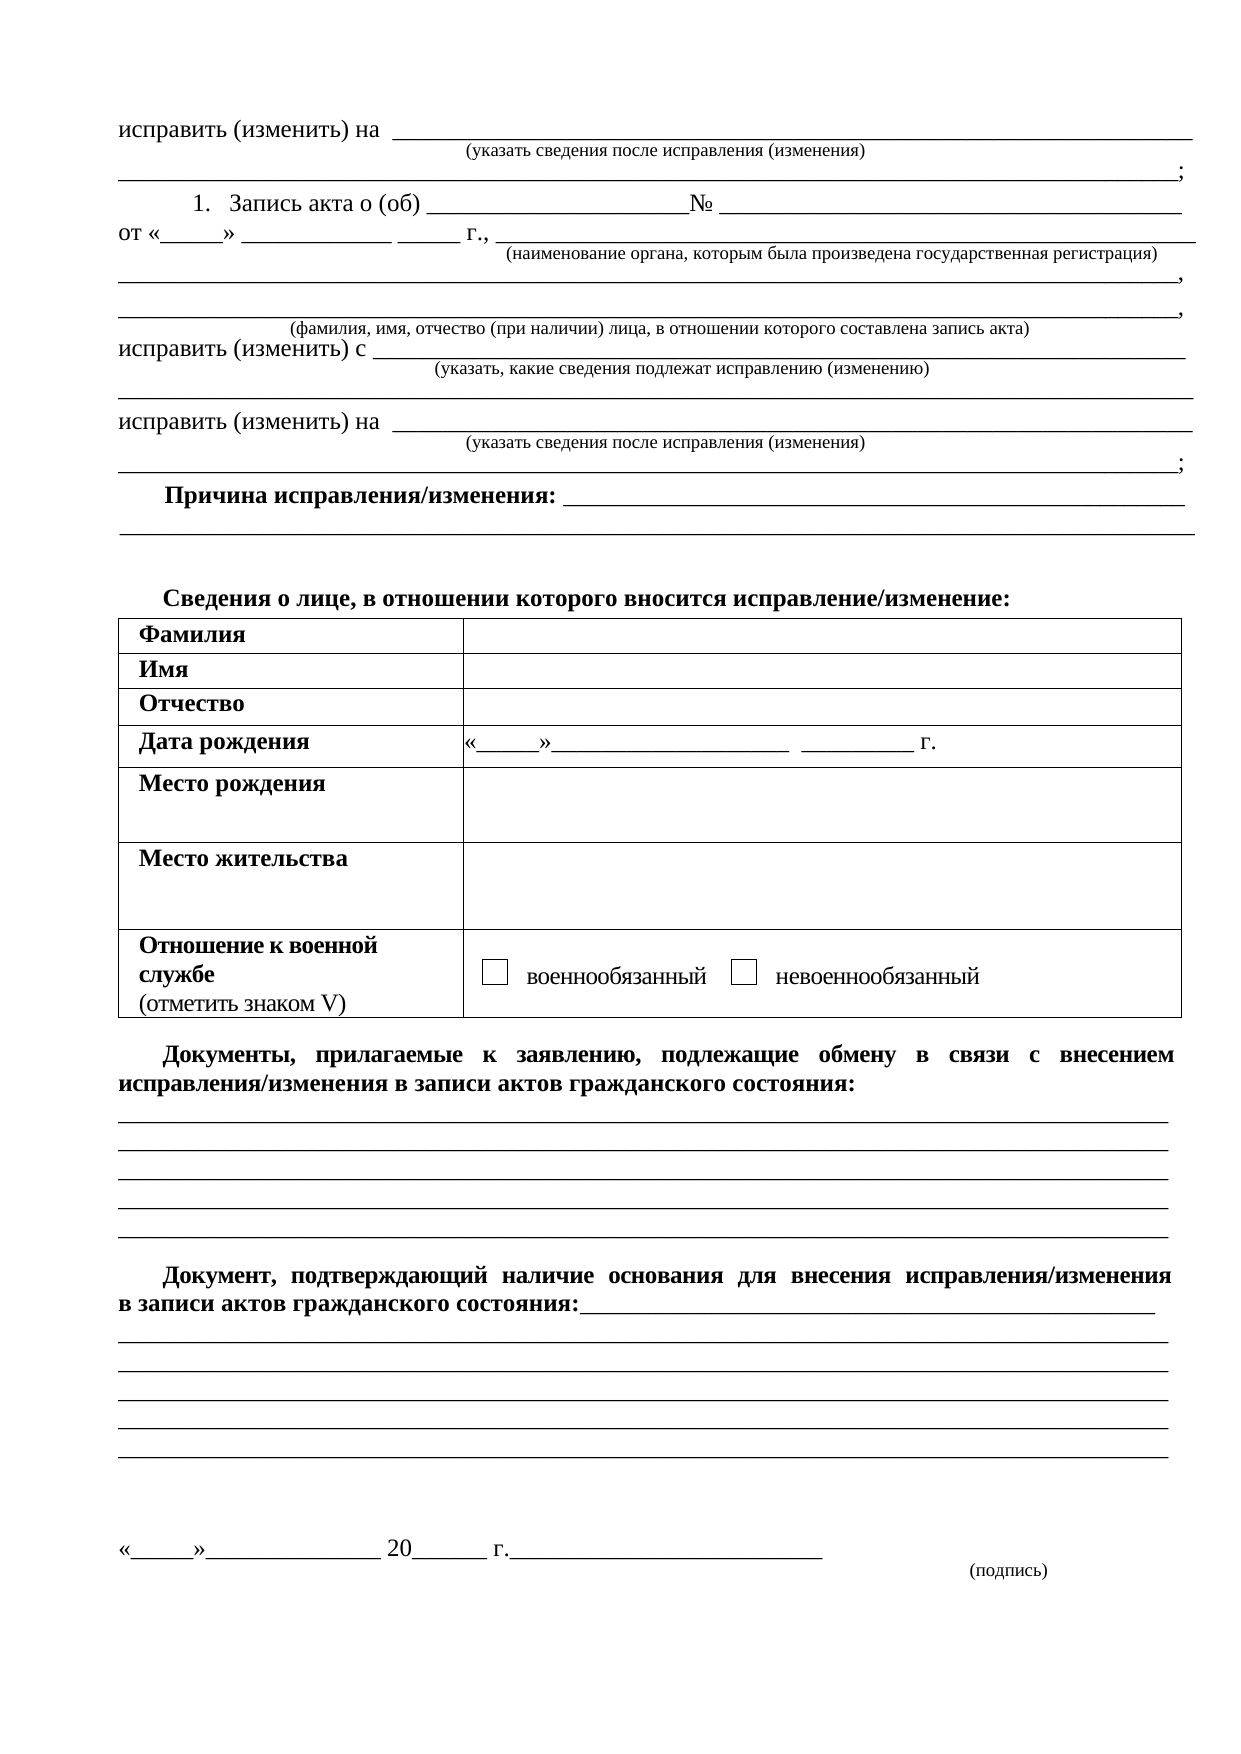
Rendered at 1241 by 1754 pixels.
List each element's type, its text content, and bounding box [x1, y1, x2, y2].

table_header [464, 619, 1181, 653]
text (подпись) [842, 1562, 1175, 1580]
table_cell Дата рождения [119, 726, 463, 767]
text ____________________________________________________________________________________ [118, 1317, 1175, 1346]
text ____________________________________________________________________________________ [118, 1346, 1175, 1375]
table_header исправить (изменить) на ________________________________________________________________ (указать сведения после исправления (изменения) _____________________________________________________________________________________; Запись акта о (об) _____________________№ _____________________________________ от «_____» ____________ _____ г., ________________________________________________________ (наименование органа, которым была произведена государственная регистрация) _____________________________________________________________________________________, _____________________________________________________________________________________, (фамилия, имя, отчество (при наличии) лица, в отношении которого составлена запись акта) исправить (изменить) с _________________________________________________________________ (указать, какие сведения подлежат исправлению (изменению) ______________________________________________________________________________________ исправить (изменить) на ________________________________________________________________ (указать сведения после исправления (изменения) _____________________________________________________________________________________; Причина исправления/изменения: __________________________________________________ ______________________________________________________________________________________ [107, 118, 1187, 562]
text ____________________________________________________________________________________ [118, 1403, 1175, 1432]
text ____________________________________________________________________________________ [118, 1212, 1175, 1241]
text Документы, прилагаемые к заявлению, подлежащие обмену в связи с внесением исправления/изменения в записи актов гражданского состояния: [118, 1039, 1175, 1097]
table_cell военнообязанный невоеннообязанный [464, 930, 1181, 1017]
table_cell [464, 843, 1181, 929]
table_cell [464, 689, 1181, 725]
table_cell Отчество [119, 689, 463, 725]
table_cell [464, 654, 1181, 687]
text ____________________________________________________________________________________ [118, 1432, 1175, 1461]
table_header Фамилия [119, 619, 463, 653]
table_cell Имя [119, 654, 463, 687]
text ____________________________________________________________________________________ [118, 1097, 1175, 1126]
text ____________________________________________________________________________________ [118, 1154, 1175, 1183]
text ____________________________________________________________________________________ [118, 1126, 1175, 1154]
text ____________________________________________________________________________________ [118, 1183, 1175, 1212]
table_cell Отношение к военной службе (отметить знаком V) [119, 930, 463, 1017]
table_cell Место жительства [119, 843, 463, 929]
text Сведения о лице, в отношении которого вносится исправление/изменение: [118, 583, 1175, 612]
text Документ, подтверждающий наличие основания для внесения исправления/изменения в записи актов гражданского состояния:______________________________________________ [118, 1260, 1172, 1317]
table_cell Место рождения [119, 768, 463, 842]
table_cell «_____»___________________ _________ г. [464, 726, 1181, 767]
table_cell [464, 768, 1181, 842]
text ____________________________________________________________________________________ [118, 1375, 1175, 1403]
text «_____»______________ 20______ г._________________________ [118, 1533, 1187, 1562]
